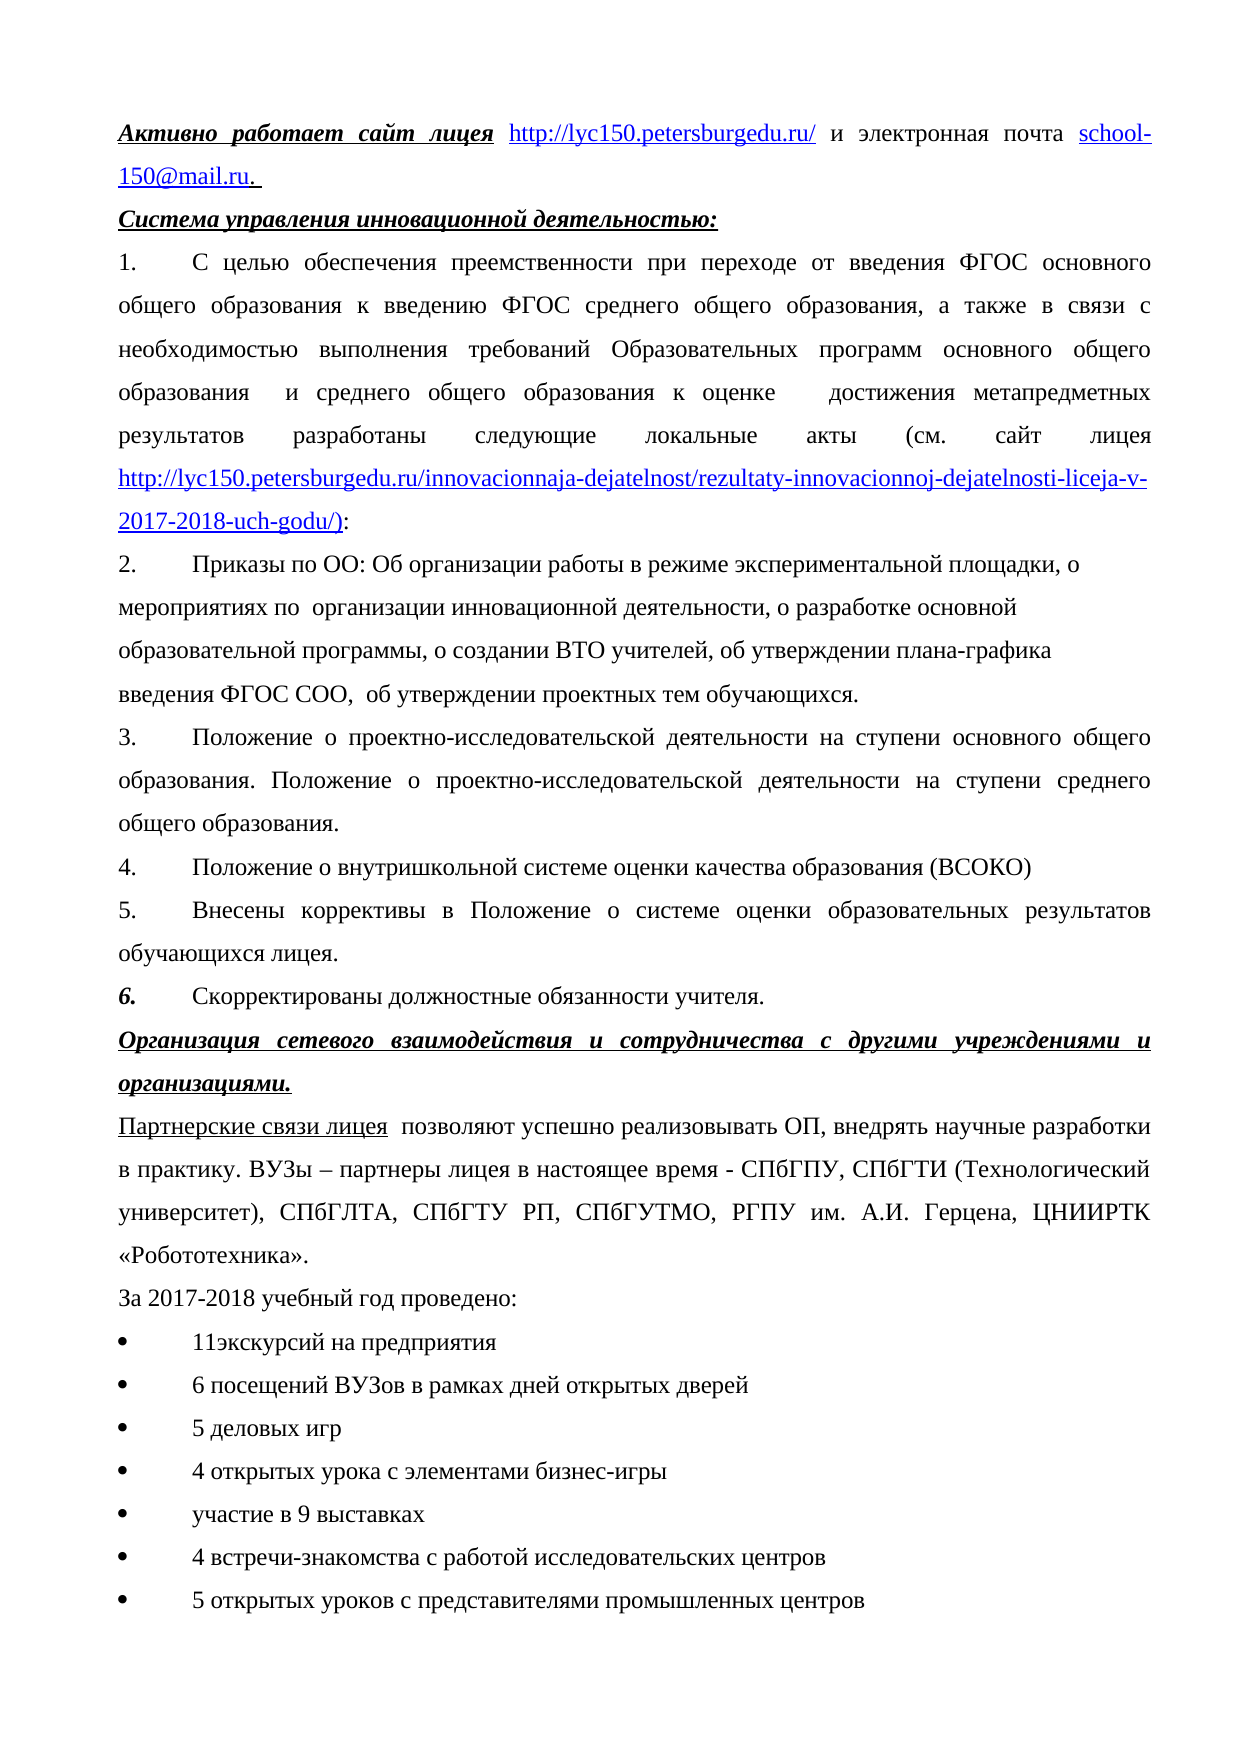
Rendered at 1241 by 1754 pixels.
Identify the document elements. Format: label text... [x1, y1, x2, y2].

list 5 деловых игр [118, 1413, 1152, 1442]
list 11экскурсий на предприятия [118, 1327, 1152, 1355]
list С целью обеспечения преемственности при переходе от введения ФГОС основного общего образования к введению ФГОС среднего общего образования, а также в связи с необходимостью выполнения требований Образовательных программ основного общего образования и среднего общего образования к оценке достижения метапредметных результатов разработаны следующие локальные акты (см. сайт лицея http://lyc150.petersburgedu.ru/innovacionnaja-dejatelnost/rezultaty-innovacionnoj-dejatelnosti-liceja-v-2017-2018-uch-godu/): [118, 247, 1152, 535]
list 6 посещений ВУЗов в рамках дней открытых дверей [118, 1370, 1152, 1398]
list Приказы по ОО: Об организации работы в режиме экспериментальной площадки, о мероприятиях по организации инновационной деятельности, о разработке основной образовательной программы, о создании ВТО учителей, об утверждении плана-графика введения ФГОС СОО, об утверждении проектных тем обучающихся. [118, 549, 1152, 707]
text Система управления инновационной деятельностью: [118, 204, 1152, 233]
list 4 открытых урока с элементами бизнес-игры [118, 1456, 1152, 1485]
list 4 встречи-знакомства с работой исследовательских центров [118, 1542, 1152, 1571]
list участие в 9 выставках [118, 1499, 1152, 1528]
list Положение о проектно-исследовательской деятельности на ступени основного общего образования. Положение о проектно-исследовательской деятельности на ступени среднего общего образования. [118, 722, 1152, 837]
list Организация сетевого взаимодействия и сотрудничества с другими учреждениями и организациями. [118, 1025, 1152, 1097]
list Положение о внутришкольной системе оценки качества образования (ВСОКО) [118, 852, 1152, 881]
text Партнерские связи лицея позволяют успешно реализовывать ОП, внедрять научные разработки в практику. ВУЗы – партнеры лицея в настоящее время - СПбГПУ, СПбГТИ (Технологический университет), СПбГЛТА, СПбГТУ РП, СПбГУТМО, РГПУ им. А.И. Герцена, ЦНИИРТК «Робототехника». [118, 1111, 1152, 1269]
list Внесены коррективы в Положение о системе оценки образовательных результатов обучающихся лицея. [118, 895, 1152, 967]
list 5 открытых уроков с представителями промышленных центров [118, 1585, 1152, 1614]
list Скорректированы должностные обязанности учителя. [118, 981, 1152, 1010]
text Активно работает сайт лицея http://lyc150.petersburgedu.ru/ и электронная почта school-150@mail.ru. [118, 118, 1152, 190]
text За 2017-2018 учебный год проведено: [118, 1283, 1152, 1312]
